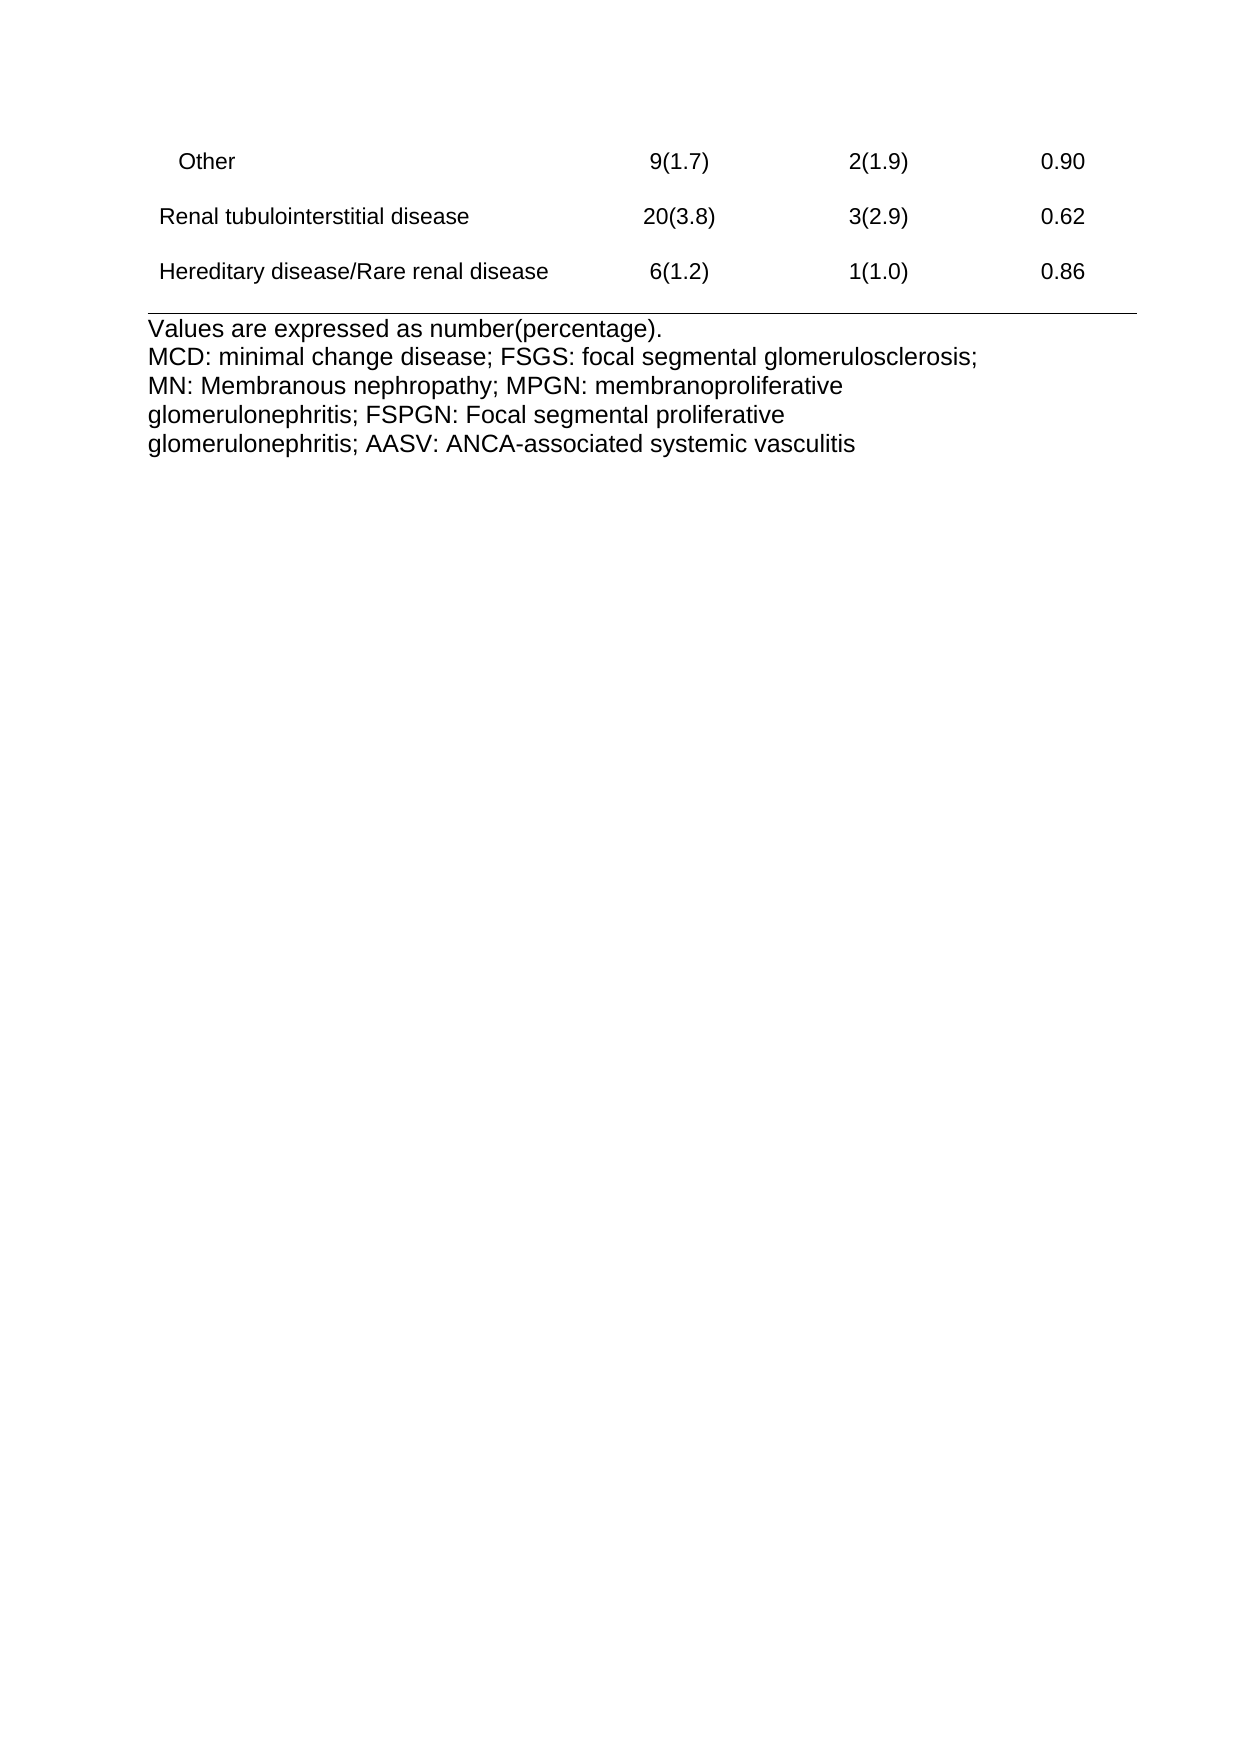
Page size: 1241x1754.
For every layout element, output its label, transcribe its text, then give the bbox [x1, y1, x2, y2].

table_cell 0.90 [989, 148, 1137, 203]
table_cell 2(1.9) [768, 148, 989, 203]
table_cell 9(1.7) [591, 148, 768, 203]
table_cell Other [148, 148, 591, 203]
table_cell 6(1.2) [591, 258, 768, 313]
table_cell 1(1.0) [768, 258, 989, 313]
text MCD: minimal change disease; FSGS: focal segmental glomerulosclerosis; MN: Membranous nephropathy; MPGN: membranoproliferative glomerulonephritis; FSPGN: Focal segmental proliferative glomerulonephritis; AASV: ANCA-associated systemic vasculitis [148, 342, 989, 457]
text Values are expressed as number(percentage). [148, 314, 989, 342]
table_cell 0.62 [989, 203, 1137, 258]
table_cell 3(2.9) [768, 203, 989, 258]
table_cell Renal tubulointerstitial disease [148, 203, 591, 258]
table_cell Hereditary disease/Rare renal disease [148, 258, 591, 313]
table_cell 20(3.8) [591, 203, 768, 258]
table_cell 0.86 [989, 258, 1137, 313]
